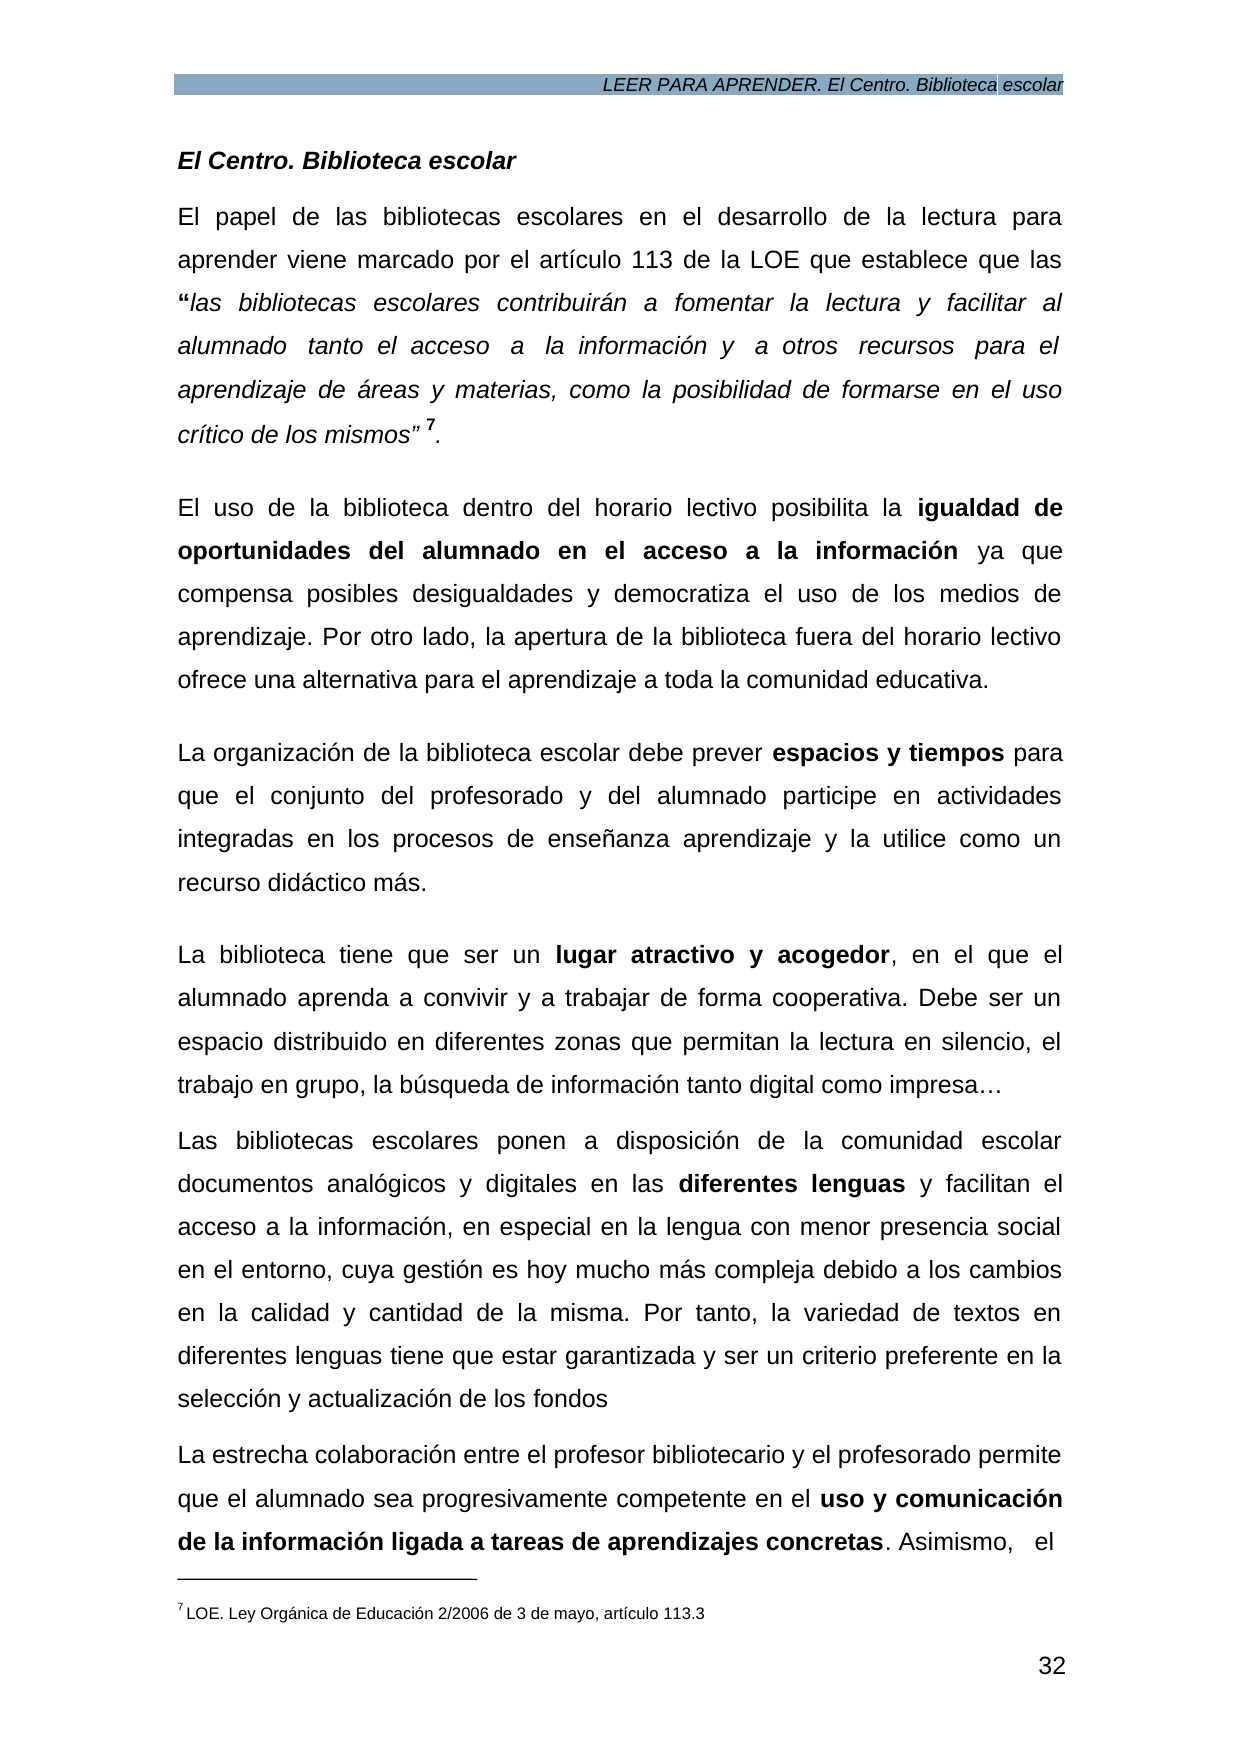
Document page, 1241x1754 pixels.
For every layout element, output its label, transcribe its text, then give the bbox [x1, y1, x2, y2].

text aprendizaje de áreas y materias, como la posibilidad de formarse en el uso crítico de los mismos” 7. [177, 375, 1063, 449]
text La estrecha colaboración entre el profesor bibliotecario y el profesorado permite que el alumnado sea progresivamente competente en el uso y comunicación de la información ligada a tareas de aprendizajes concretas. Asimismo, el [177, 1441, 1063, 1556]
text 7 LOE. Ley Orgánica de Educación 2/2006 de 3 de mayo, artículo 113.3 [177, 1575, 1073, 1623]
text Las bibliotecas escolares ponen a disposición de la comunidad escolar documentos analógicos y digitales en las diferentes lenguas y facilitan el acceso a la información, en especial en la lengua con menor presencia social en el entorno, cuya gestión es hoy mucho más compleja debido a los cambios en la calidad y cantidad de la misma. Por tanto, la variedad de textos en diferentes lenguas tiene que estar garantizada y ser un criterio preferente en la selección y actualización de los fondos [177, 1126, 1063, 1413]
text La biblioteca tiene que ser un lugar atractivo y acogedor, en el que el alumnado aprenda a convivir y a trabajar de forma cooperativa. Debe ser un espacio distribuido en diferentes zonas que permitan la lectura en silencio, el trabajo en grupo, la búsqueda de información tanto digital como impresa… [177, 940, 1063, 1098]
text El uso de la biblioteca dentro del horario lectivo posibilita la igualdad de oportunidades del alumnado en el acceso a la información ya que compensa posibles desigualdades y democratiza el uso de los medios de aprendizaje. Por otro lado, la apertura de la biblioteca fuera del horario lectivo ofrece una alternativa para el aprendizaje a toda la comunidad educativa. [177, 493, 1063, 694]
text La organización de la biblioteca escolar debe prever espacios y tiempos para que el conjunto del profesorado y del alumnado participe en actividades integradas en los procesos de enseñanza aprendizaje y la utilice como un recurso didáctico más. [177, 738, 1063, 896]
subtitle El Centro. Biblioteca escolar [177, 146, 1073, 175]
text El papel de las bibliotecas escolares en el desarrollo de la lectura para aprender viene marcado por el artículo 113 de la LOE que establece que las “las bibliotecas escolares contribuirán a fomentar la lectura y facilitar al alumnado tanto el acceso a la información y a otros recursos para el [177, 202, 1063, 360]
